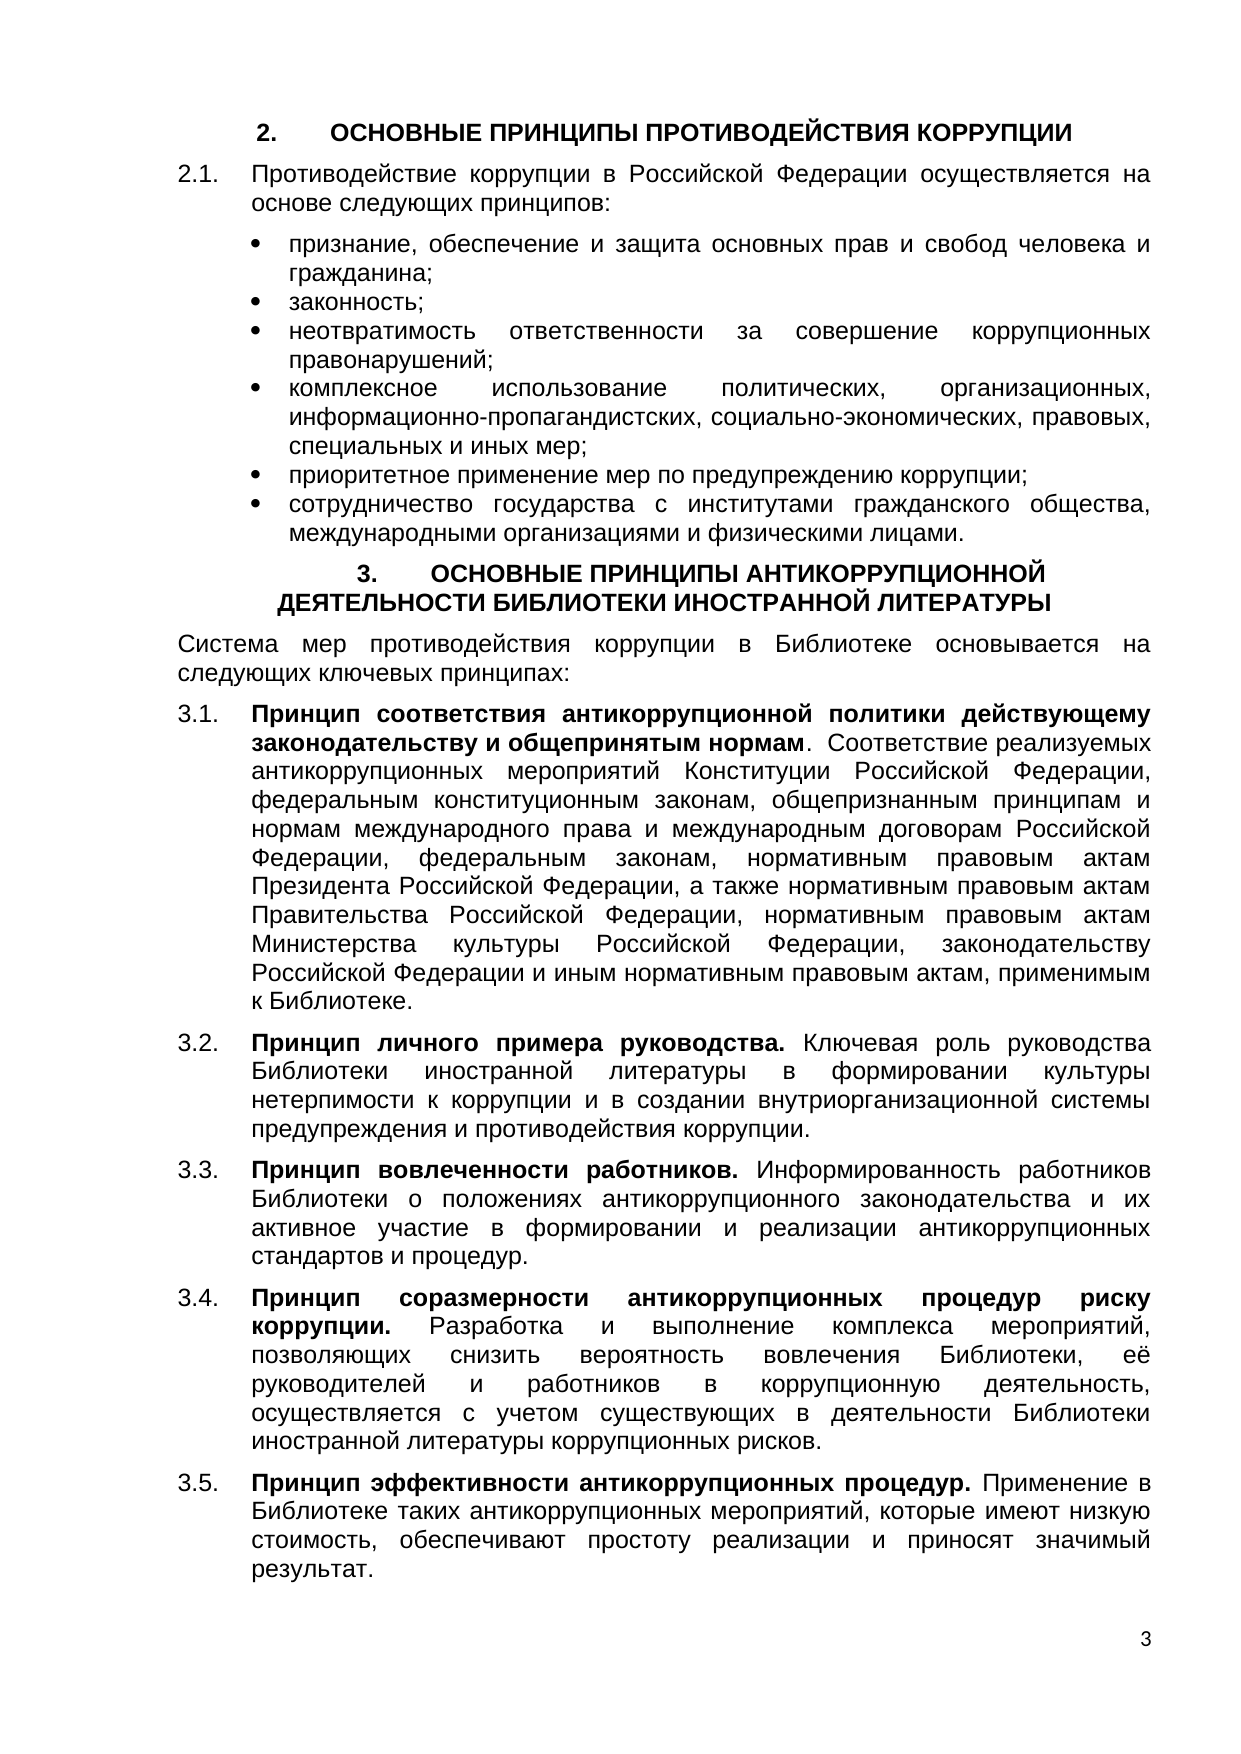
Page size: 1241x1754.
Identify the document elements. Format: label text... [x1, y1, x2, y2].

text 3.5. Принцип эффективности антикоррупционных процедур. Применение в Библиотеке таких антикоррупционных мероприятий, которые имеют низкую стоимость, обеспечивают простоту реализации и приносят значимый результат. [177, 1467, 1152, 1582]
text 3.1. Принцип соответствия антикоррупционной политики действующему законодательству и общепринятым нормам. Соответствие реализуемых антикоррупционных мероприятий Конституции Российской Федерации, федеральным конституционным законам, общепризнанным принципам и нормам международного права и международным договорам Российской Федерации, федеральным законам, нормативным правовым актам Президента Российской Федерации, а также нормативным правовым актам Правительства Российской Федерации, нормативным правовым актам Министерства культуры Российской Федерации, законодательству Российской Федерации и иным нормативным правовым актам, применимым к Библиотеке. [177, 699, 1152, 1015]
list комплексное использование политических, организационных, информационно-пропагандистских, социально-экономических, правовых, специальных и иных мер; [251, 373, 1152, 460]
text 2. ОСНОВНЫЕ ПРИНЦИПЫ ПРОТИВОДЕЙСТВИЯ КОРРУПЦИИ [177, 118, 1152, 147]
list признание, обеспечение и защита основных прав и свобод человека и гражданина; [251, 229, 1152, 287]
list законность; [251, 287, 1152, 316]
text 2.1. Противодействие коррупции в Российской Федерации осуществляется на основе следующих принципов: [177, 159, 1152, 217]
list приоритетное применение мер по предупреждению коррупции; [251, 460, 1152, 489]
text 3. ОСНОВНЫЕ ПРИНЦИПЫ АНТИКОРРУПЦИОННОЙ ДЕЯТЕЛЬНОСТИ БИБЛИОТЕКИ ИНОСТРАННОЙ ЛИТЕРАТУРЫ [177, 559, 1152, 616]
text 3.2. Принцип личного примера руководства. Ключевая роль руководства Библиотеки иностранной литературы в формировании культуры нетерпимости к коррупции и в создании внутриорганизационной системы предупреждения и противодействия коррупции. [177, 1027, 1152, 1142]
list неотвратимость ответственности за совершение коррупционных правонарушений; [251, 316, 1152, 373]
text Система мер противодействия коррупции в Библиотеке основывается на следующих ключевых принципах: [177, 629, 1152, 686]
list сотрудничество государства с институтами гражданского общества, международными организациями и физическими лицами. [251, 489, 1152, 546]
text 3.4. Принцип соразмерности антикоррупционных процедур риску коррупции. Разработка и выполнение комплекса мероприятий, позволяющих снизить вероятность вовлечения Библиотеки, её руководителей и работников в коррупционную деятельность, осуществляется с учетом существующих в деятельности Библиотеки иностранной литературы коррупционных рисков. [177, 1282, 1152, 1455]
text 3.3. Принцип вовлеченности работников. Информированность работников Библиотеки о положениях антикоррупционного законодательства и их активное участие в формировании и реализации антикоррупционных стандартов и процедур. [177, 1155, 1152, 1270]
